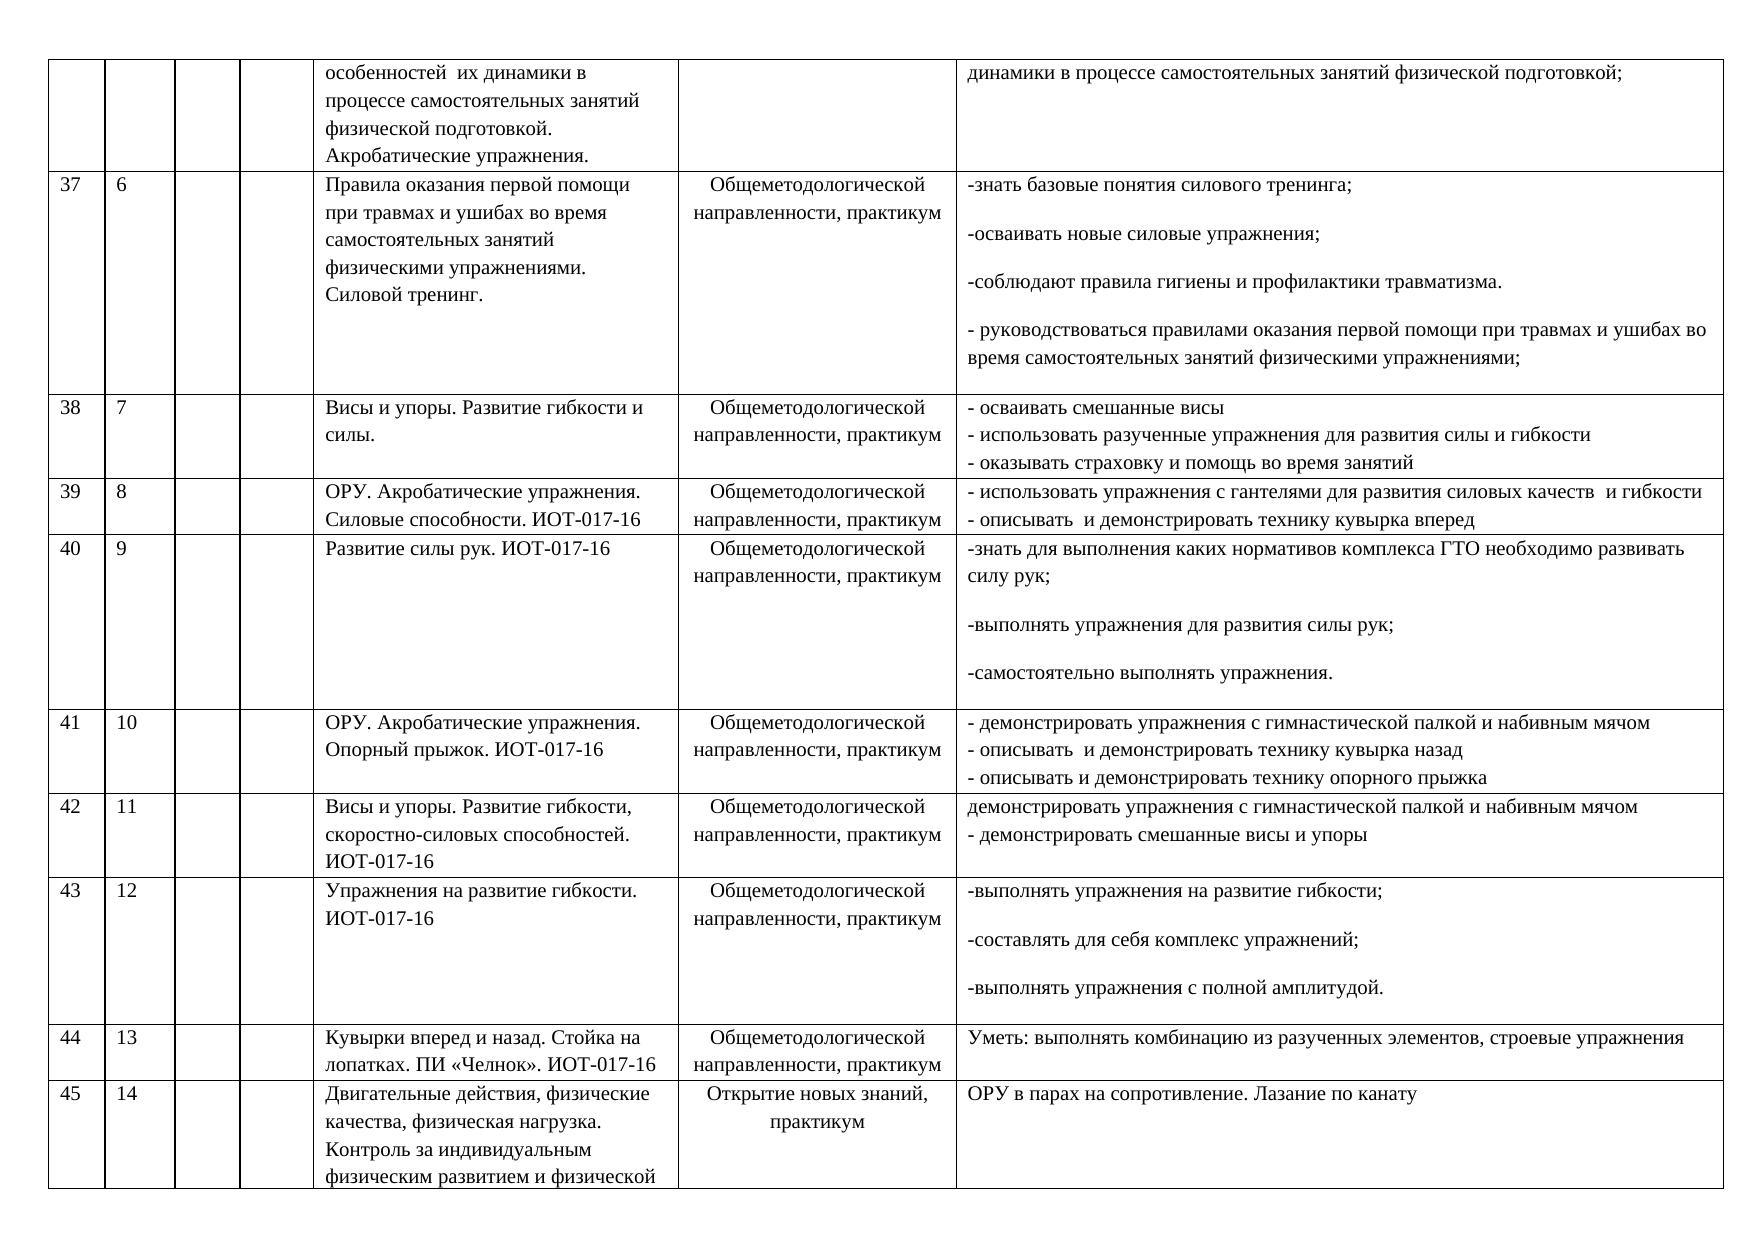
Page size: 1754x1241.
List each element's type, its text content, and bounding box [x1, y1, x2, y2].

table_cell Висы и упоры. Развитие гибкости, скоростно-силовых способностей. ИОТ-017-16 [314, 794, 678, 877]
table_cell [176, 60, 239, 171]
table_cell 37 [49, 172, 104, 394]
table_cell 6 [106, 172, 174, 394]
table_cell 43 [49, 878, 104, 1024]
table_cell 8 [106, 479, 174, 534]
table_cell [176, 535, 239, 709]
table_cell 44 [49, 1025, 104, 1080]
table_cell -выполнять упражнения на развитие гибкости; -составлять для себя комплекс упражнений; -выполнять упражнения с полной амплитудой. [957, 878, 1723, 1024]
table_cell 38 [49, 395, 104, 478]
table_cell [176, 1025, 239, 1080]
table_cell [241, 60, 313, 171]
table_cell 7 [106, 395, 174, 478]
table_cell 36 [49, 60, 104, 171]
table_cell Общеметодологической направленности, практикум [679, 535, 956, 709]
table_cell демонстрировать упражнения с гимнастической палкой и набивным мячом - демонстрировать смешанные висы и упоры [957, 794, 1723, 877]
table_cell 12 [106, 878, 174, 1024]
table_cell [241, 1025, 313, 1080]
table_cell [957, 1081, 1723, 1188]
table_cell [176, 710, 239, 793]
table_cell Общеметодологической направленности, практикум [679, 172, 956, 394]
table_cell -знать для выполнения каких нормативов комплекса ГТО необходимо развивать силу рук; -выполнять упражнения для развития силы рук; -самостоятельно выполнять упражнения. [957, 535, 1723, 709]
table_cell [679, 60, 956, 171]
table_cell - демонстрировать упражнения с гимнастической палкой и набивным мячом - описывать и демонстрировать технику кувырка назад - описывать и демонстрировать технику опорного прыжка [957, 710, 1723, 793]
table_cell Общеметодологической направленности, практикум [679, 710, 956, 793]
table_cell [176, 794, 239, 877]
table_cell [176, 172, 239, 394]
table_cell 39 [49, 479, 104, 534]
table_cell Кувырки вперед и назад. Стойка на лопатках. ПИ «Челнок». ИОТ-017-16 [314, 1025, 678, 1080]
table_cell [176, 479, 239, 534]
table_cell [241, 172, 313, 394]
table_cell [176, 395, 239, 478]
table_cell Общеметодологической направленности, практикум [679, 395, 956, 478]
table_cell [241, 878, 313, 1024]
table_cell 41 [49, 710, 104, 793]
table_cell 14 [106, 1081, 174, 1188]
table_cell [241, 395, 313, 478]
table_cell ОРУ. Акробатические упражнения. Силовые способности. ИОТ-017-16 [314, 479, 678, 534]
table_cell ОРУ. Акробатические упражнения. Опорный прыжок. ИОТ-017-16 [314, 710, 678, 793]
table_cell 9 [106, 535, 174, 709]
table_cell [679, 1081, 956, 1188]
table_cell Правила оказания первой помощи при травмах и ушибах во время самостоятельных занятий физическими упражнениями. Силовой тренинг. [314, 172, 678, 394]
table_cell -знать базовые понятия силового тренинга; -осваивать новые силовые упражнения; -соблюдают правила гигиены и профилактики травматизма. - руководствоваться правилами оказания первой помощи при травмах и ушибах во время самостоятельных занятий физическими упражнениями; [957, 172, 1723, 394]
table_cell Упражнения на развитие гибкости. ИОТ-017-16 [314, 878, 678, 1024]
table_cell [241, 710, 313, 793]
table_cell 40 [49, 535, 104, 709]
table_cell 45 [49, 1081, 104, 1188]
table_cell 10 [106, 710, 174, 793]
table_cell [957, 60, 1723, 171]
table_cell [314, 60, 678, 171]
table_cell - использовать упражнения с гантелями для развития силовых качеств и гибкости - описывать и демонстрировать технику кувырка вперед [957, 479, 1723, 534]
table_cell Общеметодологической направленности, практикум [679, 479, 956, 534]
table_cell 13 [106, 1025, 174, 1080]
table_cell Общеметодологической направленности, практикум [679, 1025, 956, 1080]
table_cell Уметь: выполнять комбинацию из разученных элементов, строевые упражнения [957, 1025, 1723, 1080]
table_cell Висы и упоры. Развитие гибкости и силы. [314, 395, 678, 478]
table_cell [241, 479, 313, 534]
table_cell Развитие силы рук. ИОТ-017-16 [314, 535, 678, 709]
table_cell 11 [106, 794, 174, 877]
table_cell 42 [49, 794, 104, 877]
table_cell Общеметодологической направленности, практикум [679, 878, 956, 1024]
table_cell [241, 794, 313, 877]
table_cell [314, 1081, 678, 1188]
table_cell Общеметодологической направленности, практикум [679, 794, 956, 877]
table_cell [176, 1081, 239, 1188]
table_cell [176, 878, 239, 1024]
table_cell [241, 1081, 313, 1188]
table_cell [241, 535, 313, 709]
table_cell 5 [106, 60, 174, 171]
table_cell - осваивать смешанные висы - использовать разученные упражнения для развития силы и гибкости - оказывать страховку и помощь во время занятий [957, 395, 1723, 478]
